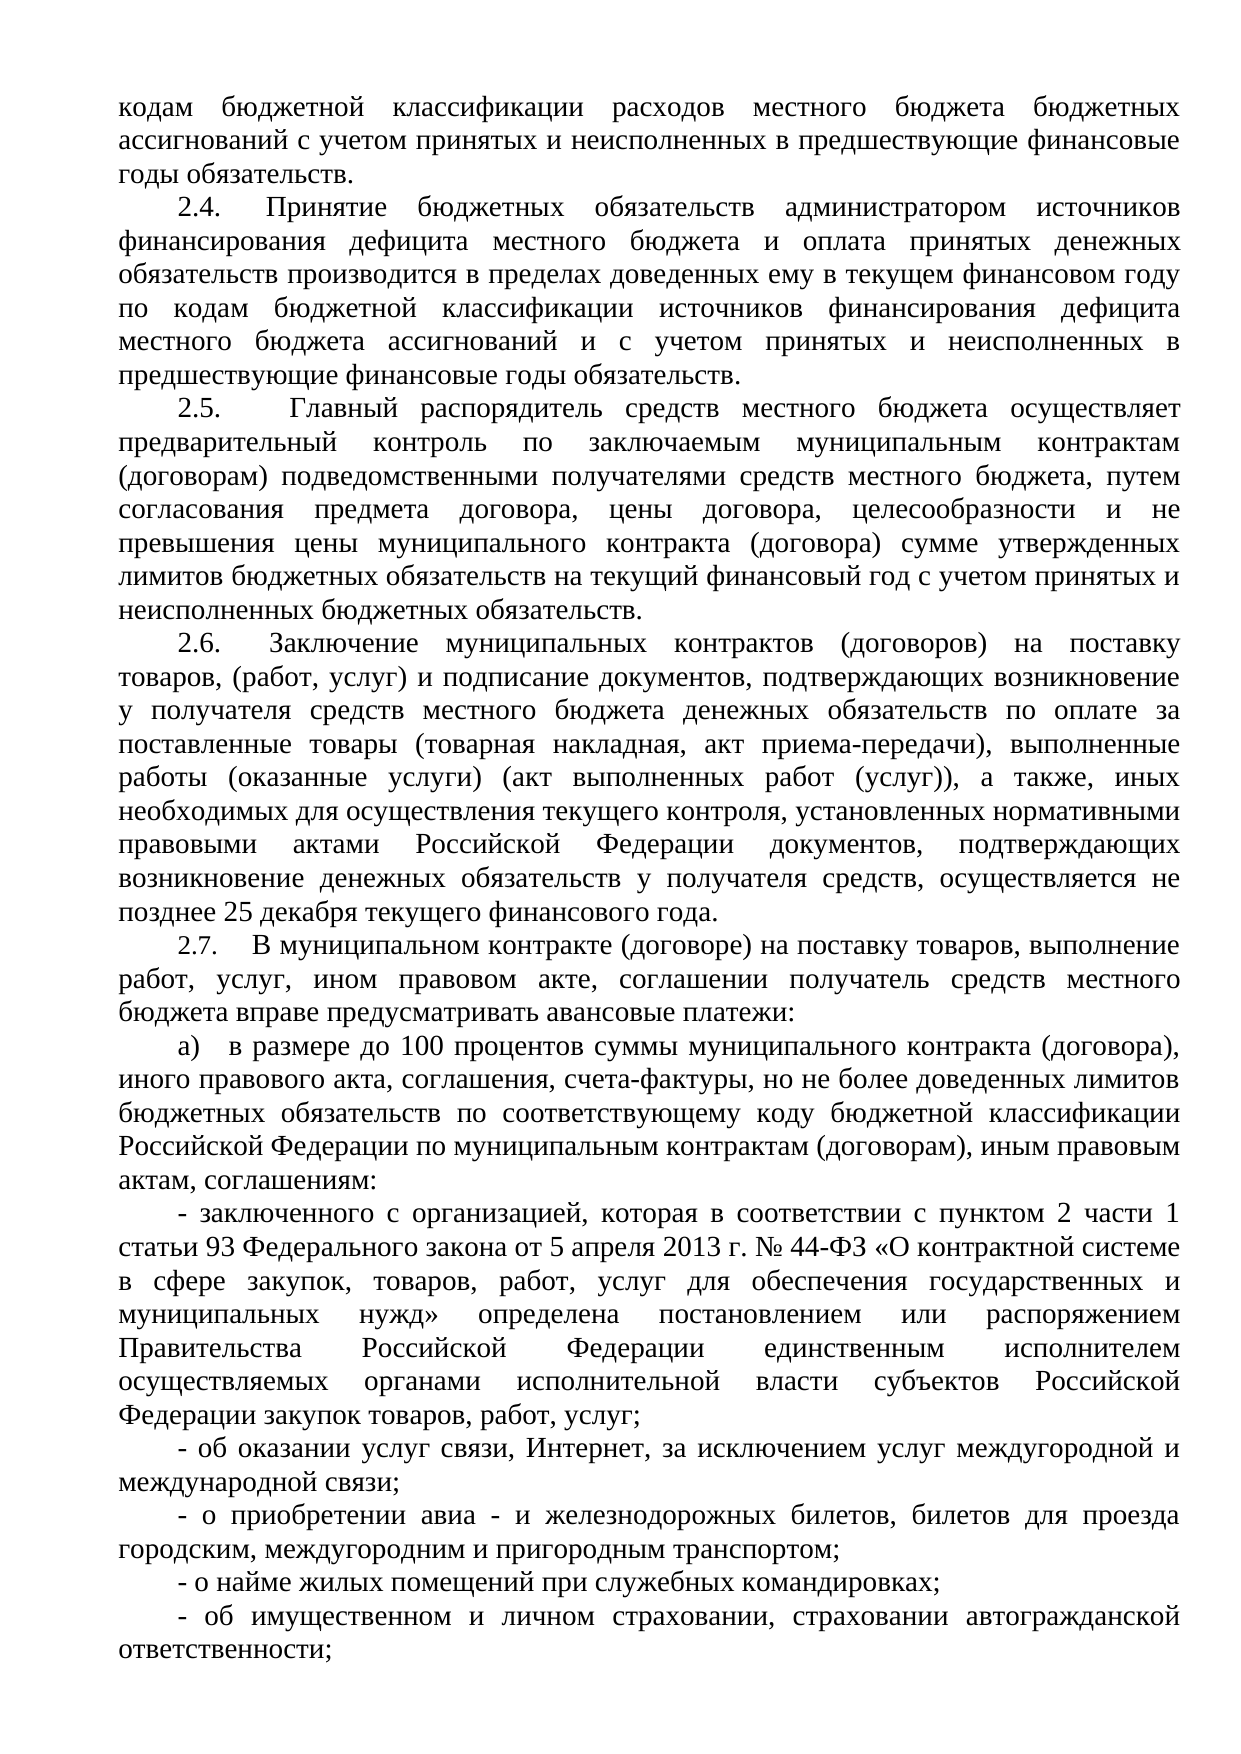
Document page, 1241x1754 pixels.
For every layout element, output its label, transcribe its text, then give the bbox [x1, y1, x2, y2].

text а) в размере до 100 процентов суммы муниципального контракта (договора), иного правового акта, соглашения, счета-фактуры, но не более доведенных лимитов бюджетных обязательств по соответствующему коду бюджетной классификации Российской Федерации по муниципальным контрактам (договорам), иным правовым актам, соглашениям: [118, 1028, 1181, 1196]
list Заключение муниципальных контрактов (договоров) на поставку товаров, (работ, услуг) и подписание документов, подтверждающих возникновение у получателя средств местного бюджета денежных обязательств по оплате за поставленные товары (товарная накладная, акт приема-передачи), выполненные работы (оказанные услуги) (акт выполненных работ (услуг)), а также, иных необходимых для осуществления текущего контроля, установленных нормативными правовыми актами Российской Федерации документов, подтверждающих возникновение денежных обязательств у получателя средств, осуществляется не позднее 25 декабря текущего финансового года. [118, 625, 1181, 927]
text - об оказании услуг связи, Интернет, за исключением услуг междугородной и международной связи; [118, 1430, 1181, 1497]
text - о приобретении авиа - и железнодорожных билетов, билетов для проезда городским, междугородним и пригородным транспортом; [118, 1497, 1181, 1564]
text - заключенного с организацией, которая в соответствии с пунктом 2 части 1 статьи 93 Федерального закона от 5 апреля 2013 г. № 44-ФЗ «О контрактной системе в сфере закупок, товаров, работ, услуг для обеспечения государственных и муниципальных нужд» определена постановлением или распоряжением Правительства Российской Федерации единственным исполнителем осуществляемых органами исполнительной власти субъектов Российской Федерации закупок товаров, работ, услуг; [118, 1196, 1181, 1430]
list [118, 89, 1181, 189]
text - об имущественном и личном страховании, страховании автогражданской ответственности; [118, 1598, 1181, 1665]
text 2.7. В муниципальном контракте (договоре) на поставку товаров, выполнение работ, услуг, ином правовом акте, соглашении получатель средств местного бюджета вправе предусматривать авансовые платежи: [118, 927, 1181, 1028]
list Принятие бюджетных обязательств администратором источников финансирования дефицита местного бюджета и оплата принятых денежных обязательств производится в пределах доведенных ему в текущем финансовом году по кодам бюджетной классификации источников финансирования дефицита местного бюджета ассигнований и с учетом принятых и неисполненных в предшествующие финансовые годы обязательств. [118, 189, 1181, 391]
list Главный распорядитель средств местного бюджета осуществляет предварительный контроль по заключаемым муниципальным контрактам (договорам) подведомственными получателями средств местного бюджета, путем согласования предмета договора, цены договора, целесообразности и не превышения цены муниципального контракта (договора) сумме утвержденных лимитов бюджетных обязательств на текущий финансовый год с учетом принятых и неисполненных бюджетных обязательств. [118, 391, 1181, 625]
text - о найме жилых помещений при служебных командировках; [118, 1564, 1181, 1598]
